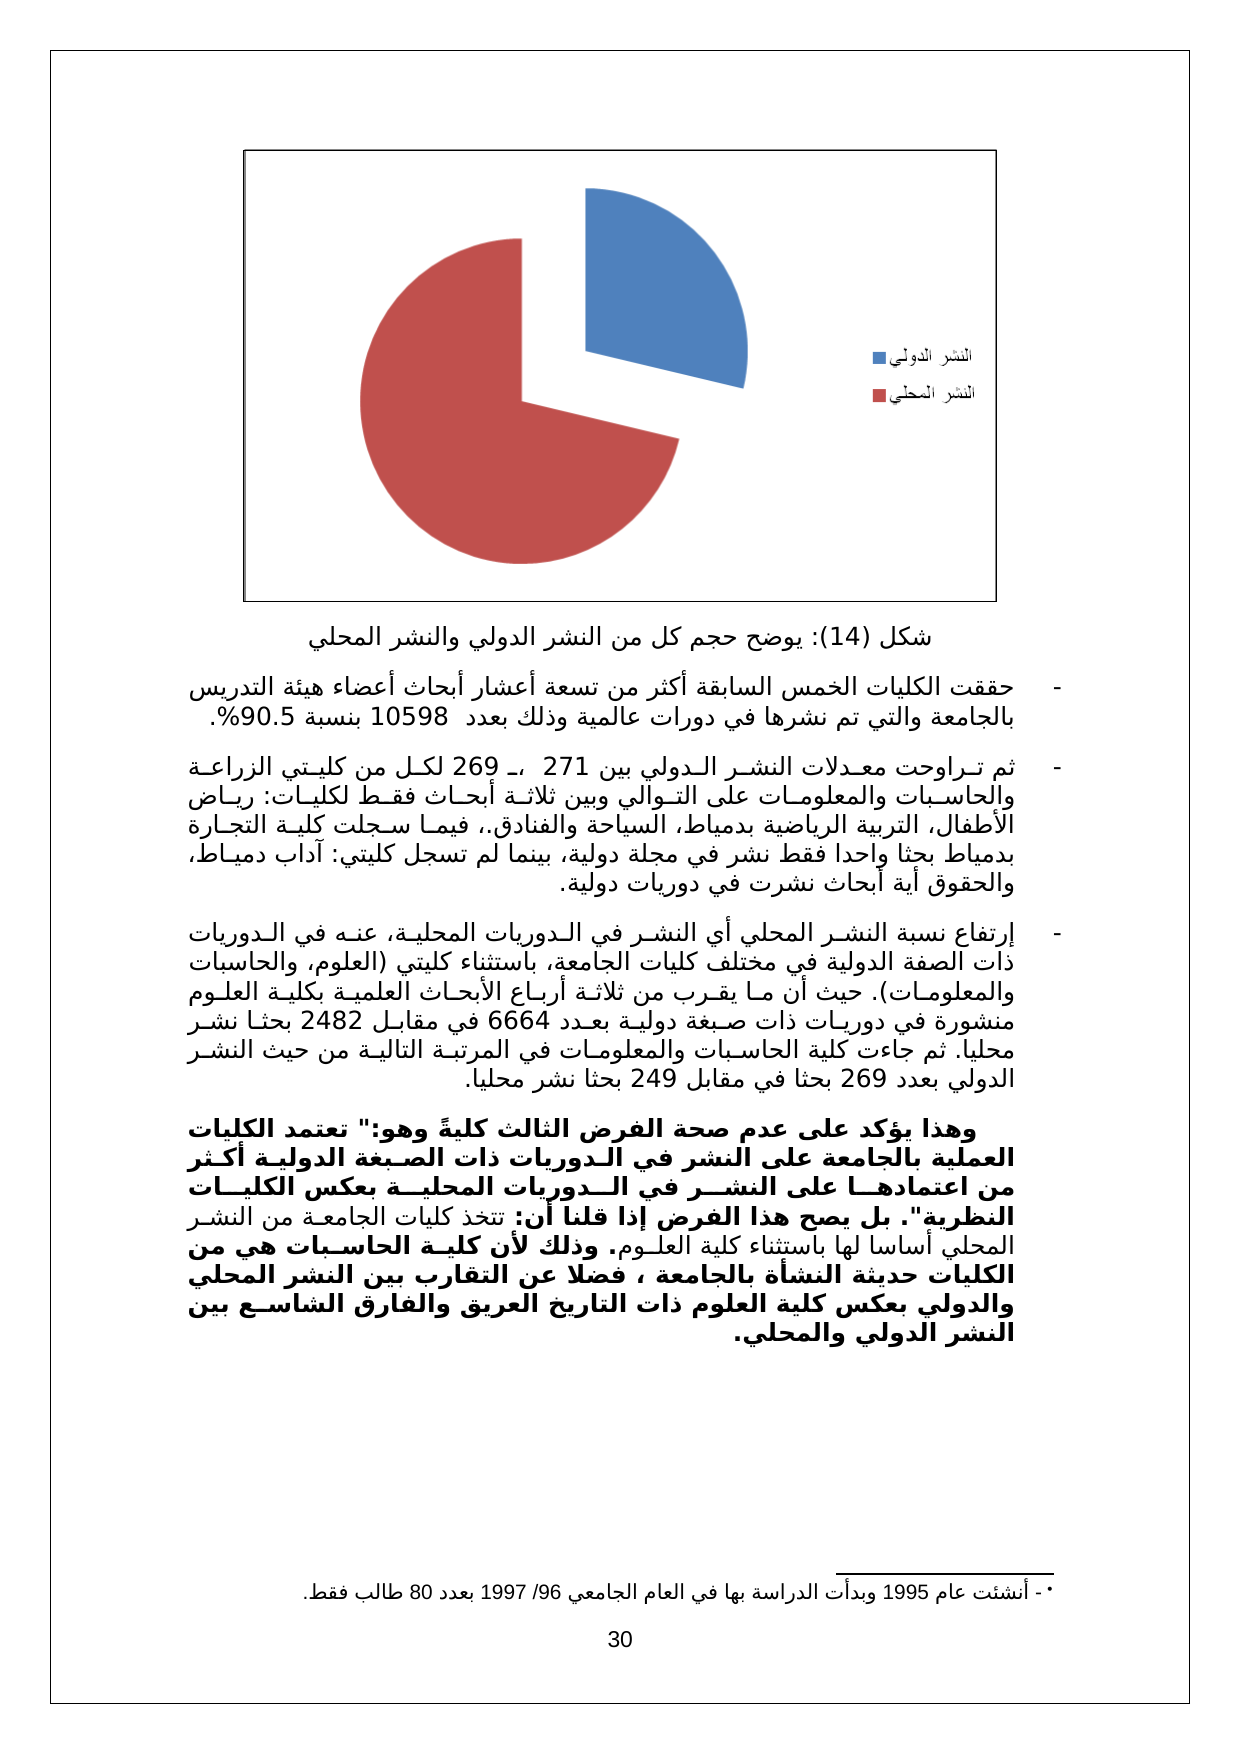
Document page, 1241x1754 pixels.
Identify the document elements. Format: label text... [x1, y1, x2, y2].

list إرتفاع نسبة النشر المحلي أي النشر في الدوريات المحلية، عنه في الدوريات ذات الصفة الدولية في مختلف كليات الجامعة، باستثناء كليتي (العلوم، والحاسبات والمعلومات). حيث أن ما يقرب من ثلاثة أرباع الأبحاث العلمية بكلية العلوم منشورة في دوريات ذات صبغة دولية بعدد 6664 في مقابل 2482 بحثا نشر محليا. ثم جاءت كلية الحاسبات والمعلومات في المرتبة التالية من حيث النشر الدولي بعدد 269 بحثا في مقابل 249 بحثا نشر محليا. [187, 918, 1053, 1093]
list ثم تراوحت معدلات النشر الدولي بين 271 ، 269 لكل من كليتي الزراعة والحاسبات والمعلومات على التوالي وبين ثلاثة أبحاث فقط لكليات: رياض الأطفال، التربية الرياضية بدمياط، السياحة والفنادق.، فيما سجلت كلية التجارة بدمياط بحثا واحدا فقط نشر في مجلة دولية، بينما لم تسجل كليتي: آداب دمياط، والحقوق أية أبحاث نشرت في دوريات دولية. [187, 752, 1053, 897]
text شكل (14): يوضح حجم كل من النشر الدولي والنشر المحلي [187, 622, 1053, 652]
list حققت الكليات الخمس السابقة أكثر من تسعة أعشار أبحاث أعضاء هيئة التدريس بالجامعة والتي تم نشرها في دورات عالمية وذلك بعدد 10598 بنسبة 90.5%. [187, 672, 1053, 731]
text وهذا يؤكد على عدم صحة الفرض الثالث كليةً وهو:" تعتمد الكليات العملية بالجامعة على النشر في الدوريات ذات الصبغة الدولية أكثر من اعتمادها على النشر في الدوريات المحلية بعكس الكليات النظرية". بل يصح هذا الفرض إذا قلنا أن: تتخذ كليات الجامعة من النشر المحلي أساسا لها باستثناء كلية العلوم. وذلك لأن كلية الحاسبات هي من الكليات حديثة النشأة بالجامعة، فضلا عن التقارب بين النشر المحلي والدولي بعكس كلية العلوم ذات التاريخ العريق والفارق الشاسع بين النشر الدولي والمحلي. [187, 1114, 1015, 1347]
picture [244, 151, 996, 601]
